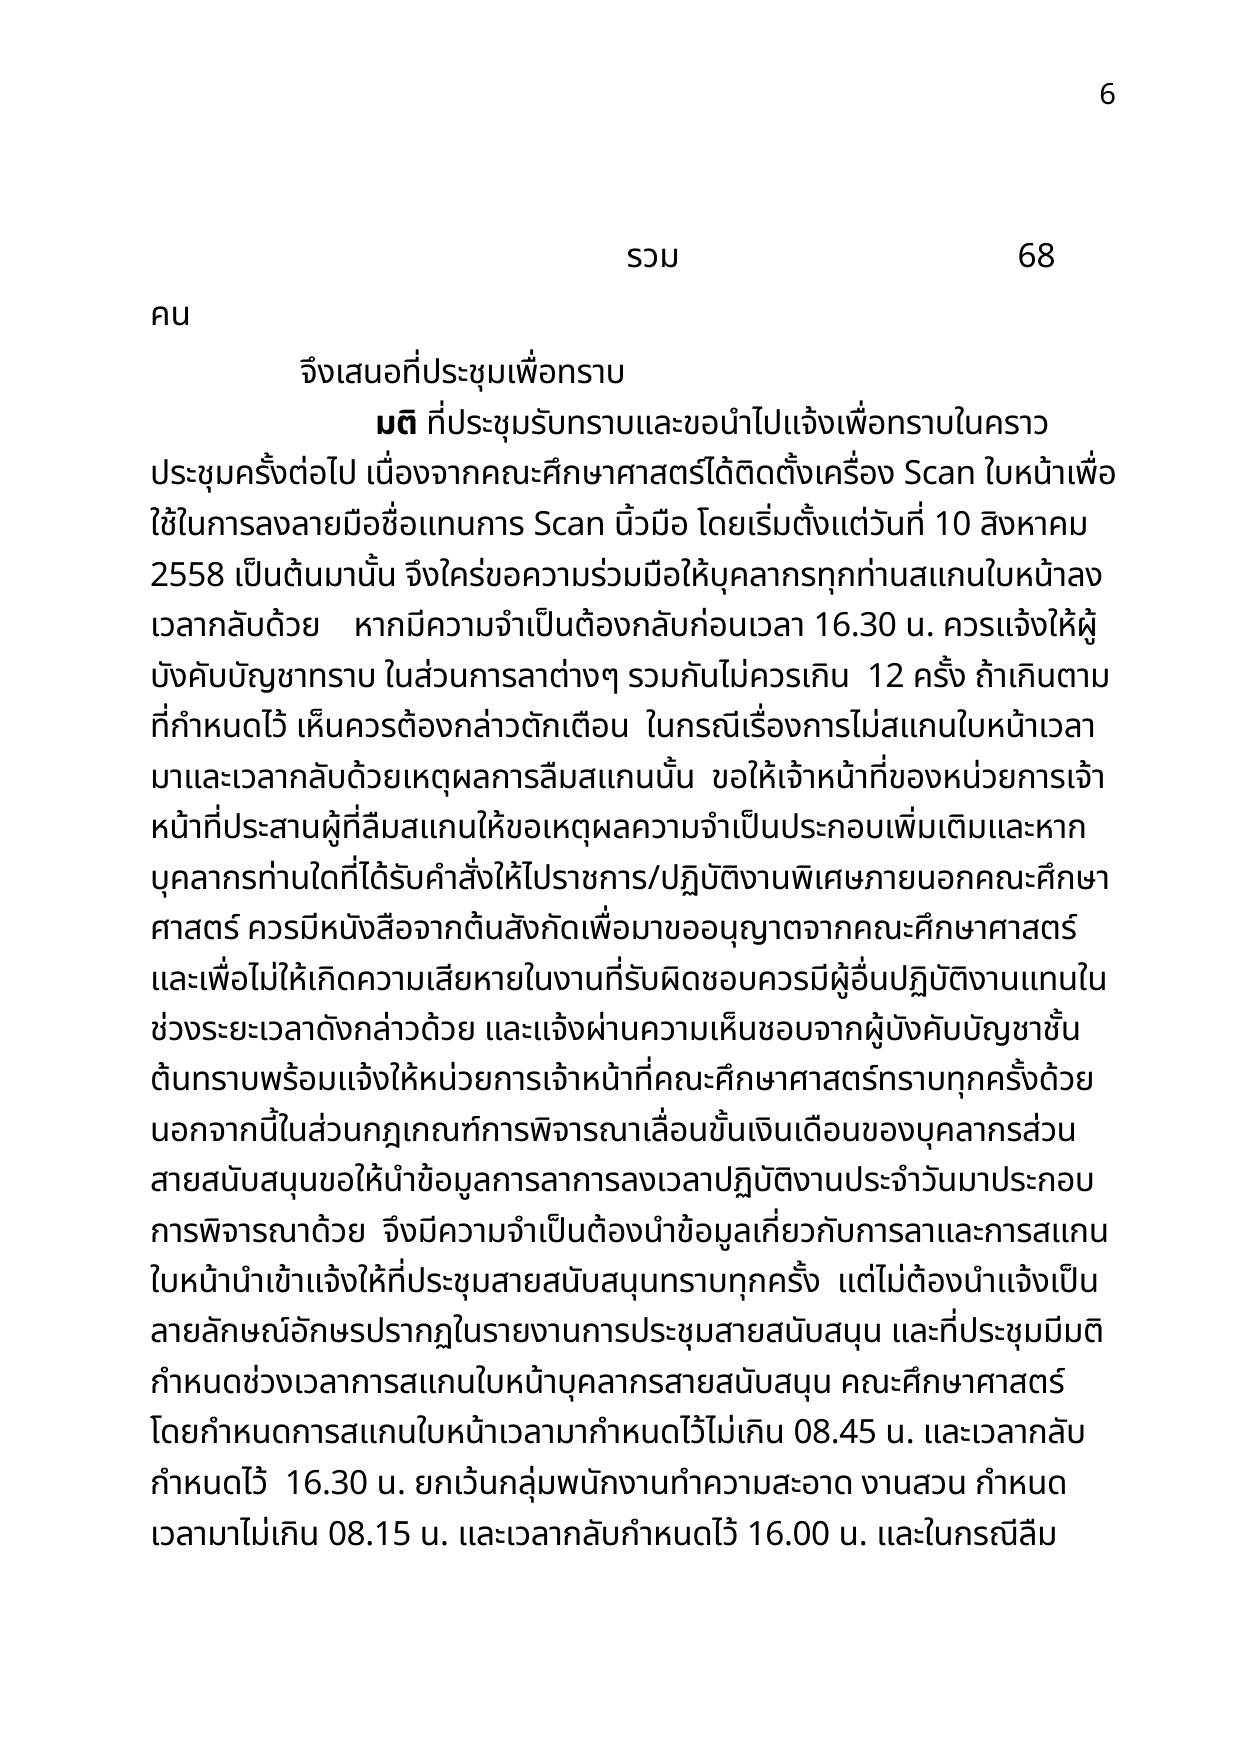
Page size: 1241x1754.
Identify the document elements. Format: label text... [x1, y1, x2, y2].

text จึงเสนอที่ประชุมเพื่อทราบ [150, 348, 1116, 399]
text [150, 399, 1120, 1560]
text รวม 68 คน [150, 232, 1116, 341]
